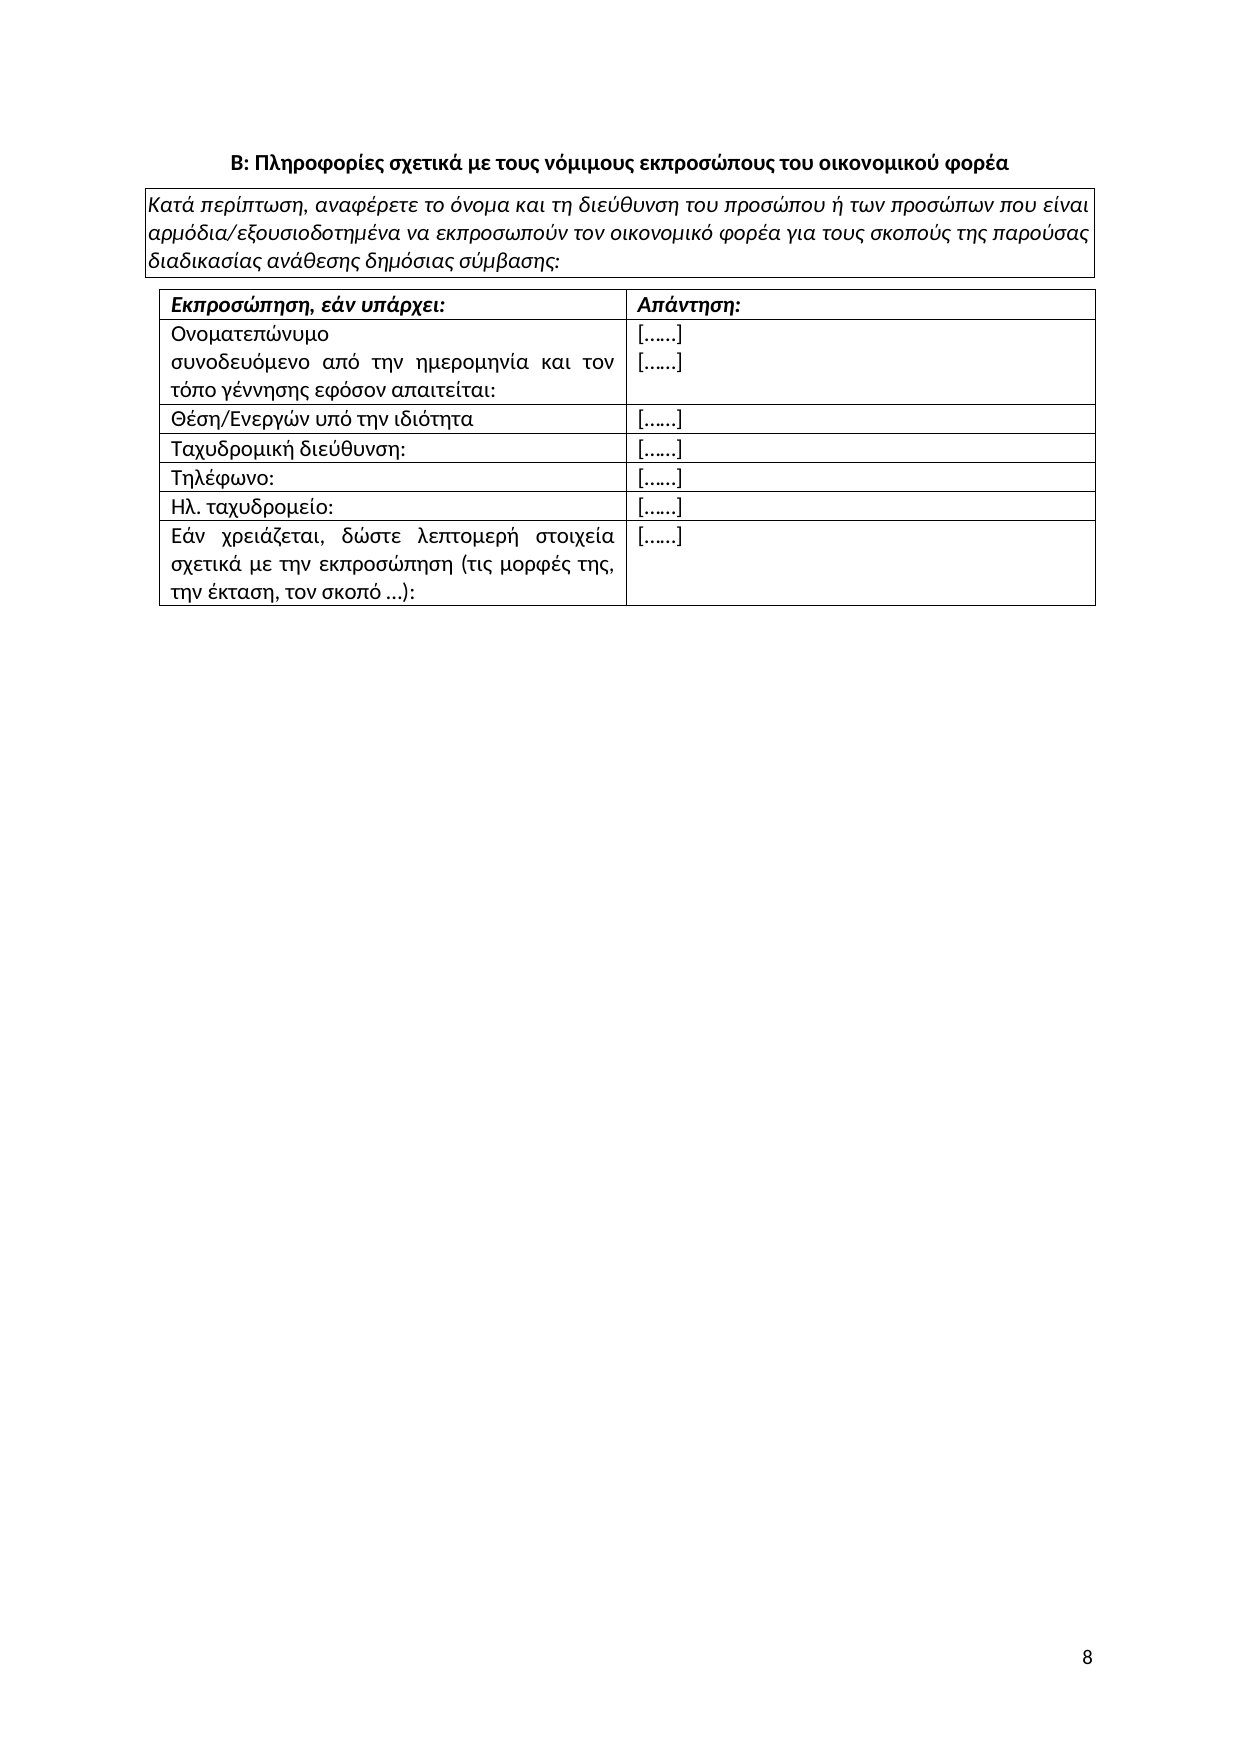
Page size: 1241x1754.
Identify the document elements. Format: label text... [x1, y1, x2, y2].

text Κατά περίπτωση, αναφέρετε το όνομα και τη διεύθυνση του προσώπου ή των προσώπων που είναι αρμόδια/εξουσιοδοτημένα να εκπροσωπούν τον οικονομικό φορέα για τους σκοπούς της παρούσας διαδικασίας ανάθεσης δημόσιας σύμβασης: [146, 189, 1094, 277]
table_cell [……] [627, 405, 1095, 433]
table_header Απάντηση: [627, 290, 1095, 318]
table_cell [……] [627, 521, 1095, 605]
table_cell [……] [627, 463, 1095, 491]
table_cell [……] [627, 434, 1095, 462]
table_header Εκπροσώπηση, εάν υπάρχει: [160, 290, 626, 318]
text Β: Πληροφορίες σχετικά με τους νόμιμους εκπροσώπους του οικονομικού φορέα [148, 148, 1092, 176]
table_cell Ταχυδρομική διεύθυνση: [160, 434, 626, 462]
table_cell Ηλ. ταχυδρομείο: [160, 492, 626, 520]
table_cell [……] [627, 492, 1095, 520]
table_cell [……] [……] [627, 320, 1095, 403]
table_cell Εάν χρειάζεται, δώστε λεπτομερή στοιχεία σχετικά με την εκπροσώπηση (τις μορφές της, την έκταση, τον σκοπό …): [160, 521, 626, 605]
table_cell Θέση/Ενεργών υπό την ιδιότητα [160, 405, 626, 433]
table_cell Τηλέφωνο: [160, 463, 626, 491]
table_cell Ονοματεπώνυμο συνοδευόμενο από την ημερομηνία και τον τόπο γέννησης εφόσον απαιτείται: [160, 320, 626, 403]
